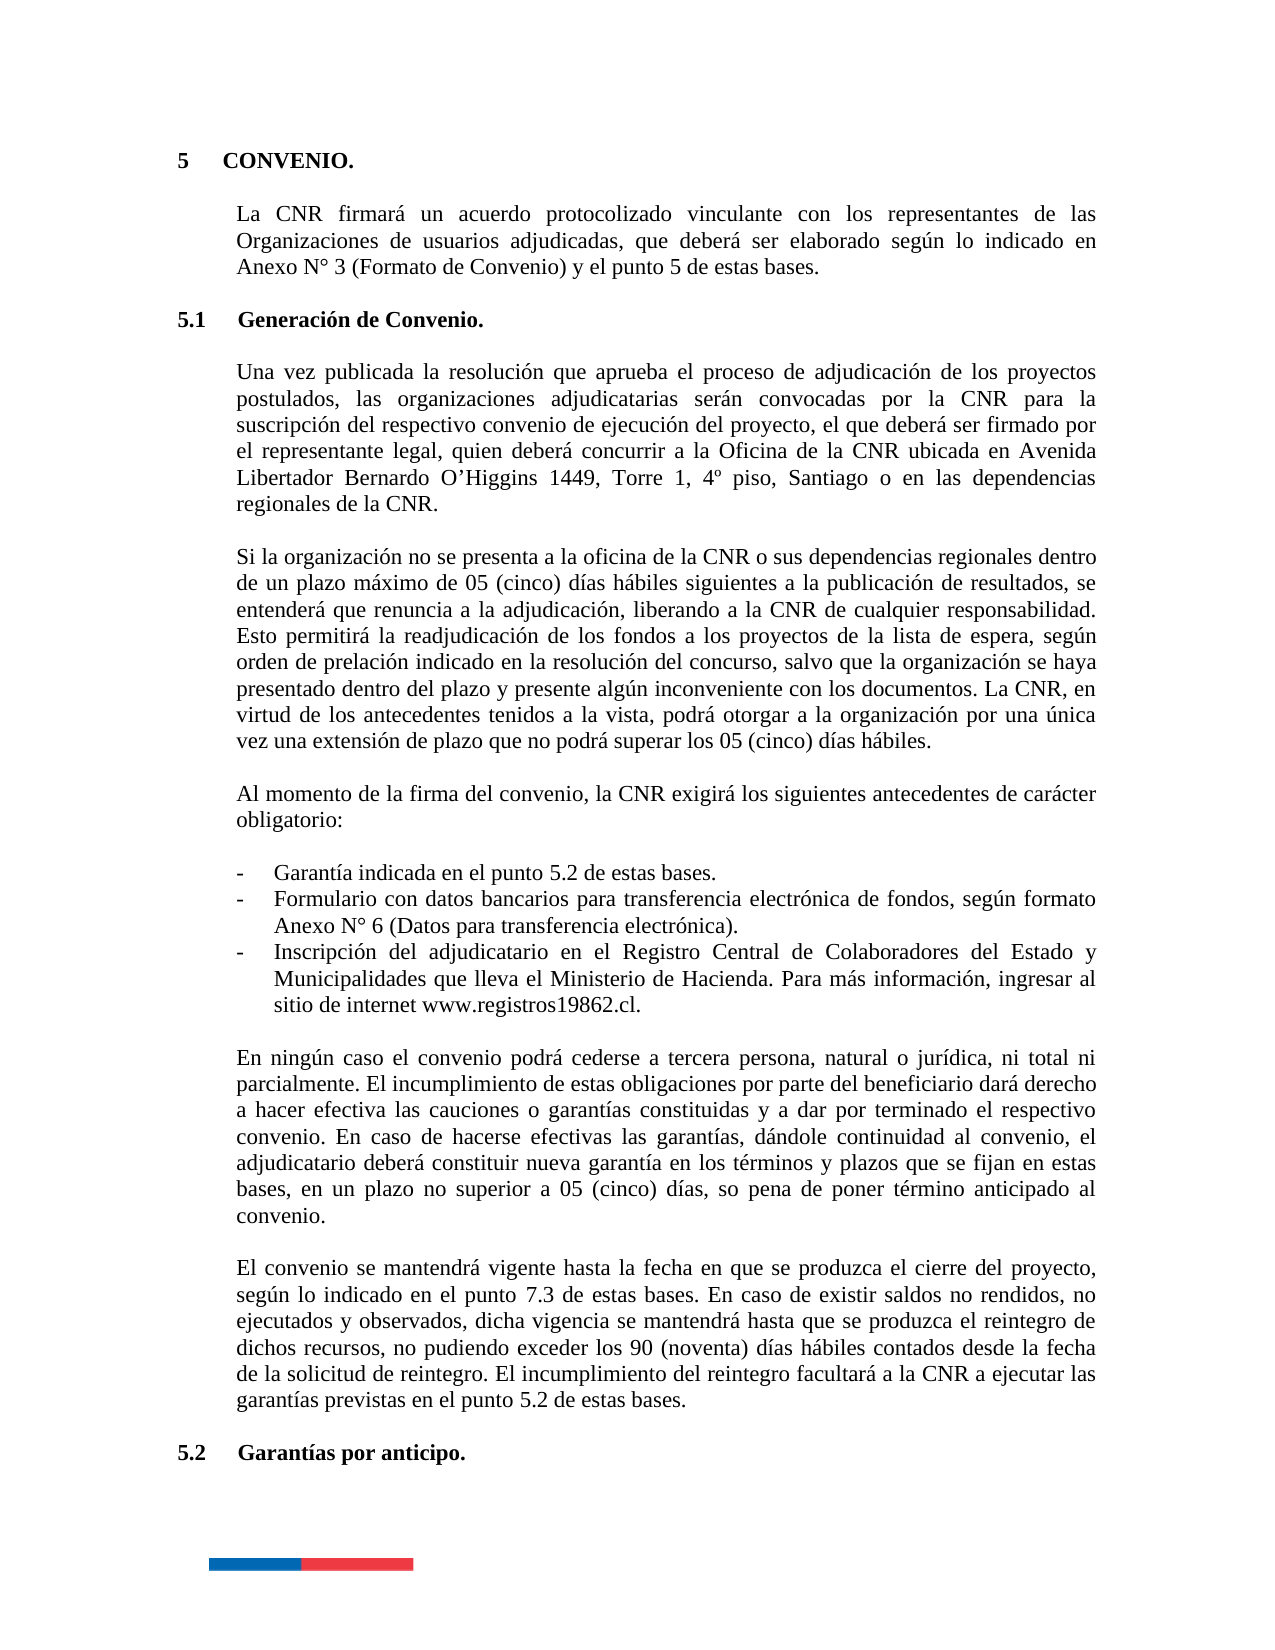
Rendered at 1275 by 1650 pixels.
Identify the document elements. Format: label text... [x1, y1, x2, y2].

text Si la organización no se presenta a la oficina de la CNR o sus dependencias regionales dentro de un plazo máximo de 05 (cinco) días hábiles siguientes a la publicación de resultados, se entenderá que renuncia a la adjudicación, liberando a la CNR de cualquier responsabilidad. Esto permitirá la readjudicación de los fondos a los proyectos de la lista de espera, según orden de prelación indicado en la resolución del concurso, salvo que la organización se haya presentado dentro del plazo y presente algún inconveniente con los documentos. La CNR, en virtud de los antecedentes tenidos a la vista, podrá otorgar a la organización por una única vez una extensión de plazo que no podrá superar los 05 (cinco) días hábiles. [236, 543, 1098, 754]
text Una vez publicada la resolución que aprueba el proceso de adjudicación de los proyectos postulados, las organizaciones adjudicatarias serán convocadas por la CNR para la suscripción del respectivo convenio de ejecución del proyecto, el que deberá ser firmado por el representante legal, quien deberá concurrir a la Oficina de la CNR ubicada en Avenida Libertador Bernardo O’Higgins 1449, Torre 1, 4º piso, Santiago o en las dependencias regionales de la CNR. [236, 358, 1098, 517]
subtitle Generación de Convenio. [177, 306, 1098, 332]
list Inscripción del adjudicatario en el Registro Central de Colaboradores del Estado y Municipalidades que lleva el Ministerio de Hacienda. Para más información, ingresar al sitio de internet www.registros19862.cl. [236, 938, 1098, 1017]
list Formulario con datos bancarios para transferencia electrónica de fondos, según formato Anexo N° 6 (Datos para transferencia electrónica). [236, 886, 1098, 938]
text La CNR firmará un acuerdo protocolizado vinculante con los representantes de las Organizaciones de usuarios adjudicadas, que deberá ser elaborado según lo indicado en Anexo N° 3 (Formato de Convenio) y el punto 5 de estas bases. [236, 200, 1098, 279]
subtitle CONVENIO. [177, 148, 1098, 174]
picture [209, 1558, 414, 1571]
text Al momento de la firma del convenio, la CNR exigirá los siguientes antecedentes de carácter obligatorio: [236, 780, 1098, 833]
text En ningún caso el convenio podrá cederse a tercera persona, natural o jurídica, ni total ni parcialmente. El incumplimiento de estas obligaciones por parte del beneficiario dará derecho a hacer efectiva las cauciones o garantías constituidas y a dar por terminado el respectivo convenio. En caso de hacerse efectivas las garantías, dándole continuidad al convenio, el adjudicatario deberá constituir nueva garantía en los términos y plazos que se fijan en estas bases, en un plazo no superior a 05 (cinco) días, so pena de poner término anticipado al convenio. [236, 1044, 1098, 1228]
subtitle Garantías por anticipo. [177, 1439, 1098, 1465]
list Garantía indicada en el punto 5.2 de estas bases. [236, 859, 1098, 886]
text El convenio se mantendrá vigente hasta la fecha en que se produzca el cierre del proyecto, según lo indicado en el punto 7.3 de estas bases. En caso de existir saldos no rendidos, no ejecutados y observados, dicha vigencia se mantendrá hasta que se produzca el reintegro de dichos recursos, no pudiendo exceder los 90 (noventa) días hábiles contados desde la fecha de la solicitud de reintegro. El incumplimiento del reintegro facultará a la CNR a ejecutar las garantías previstas en el punto 5.2 de estas bases. [236, 1254, 1098, 1413]
